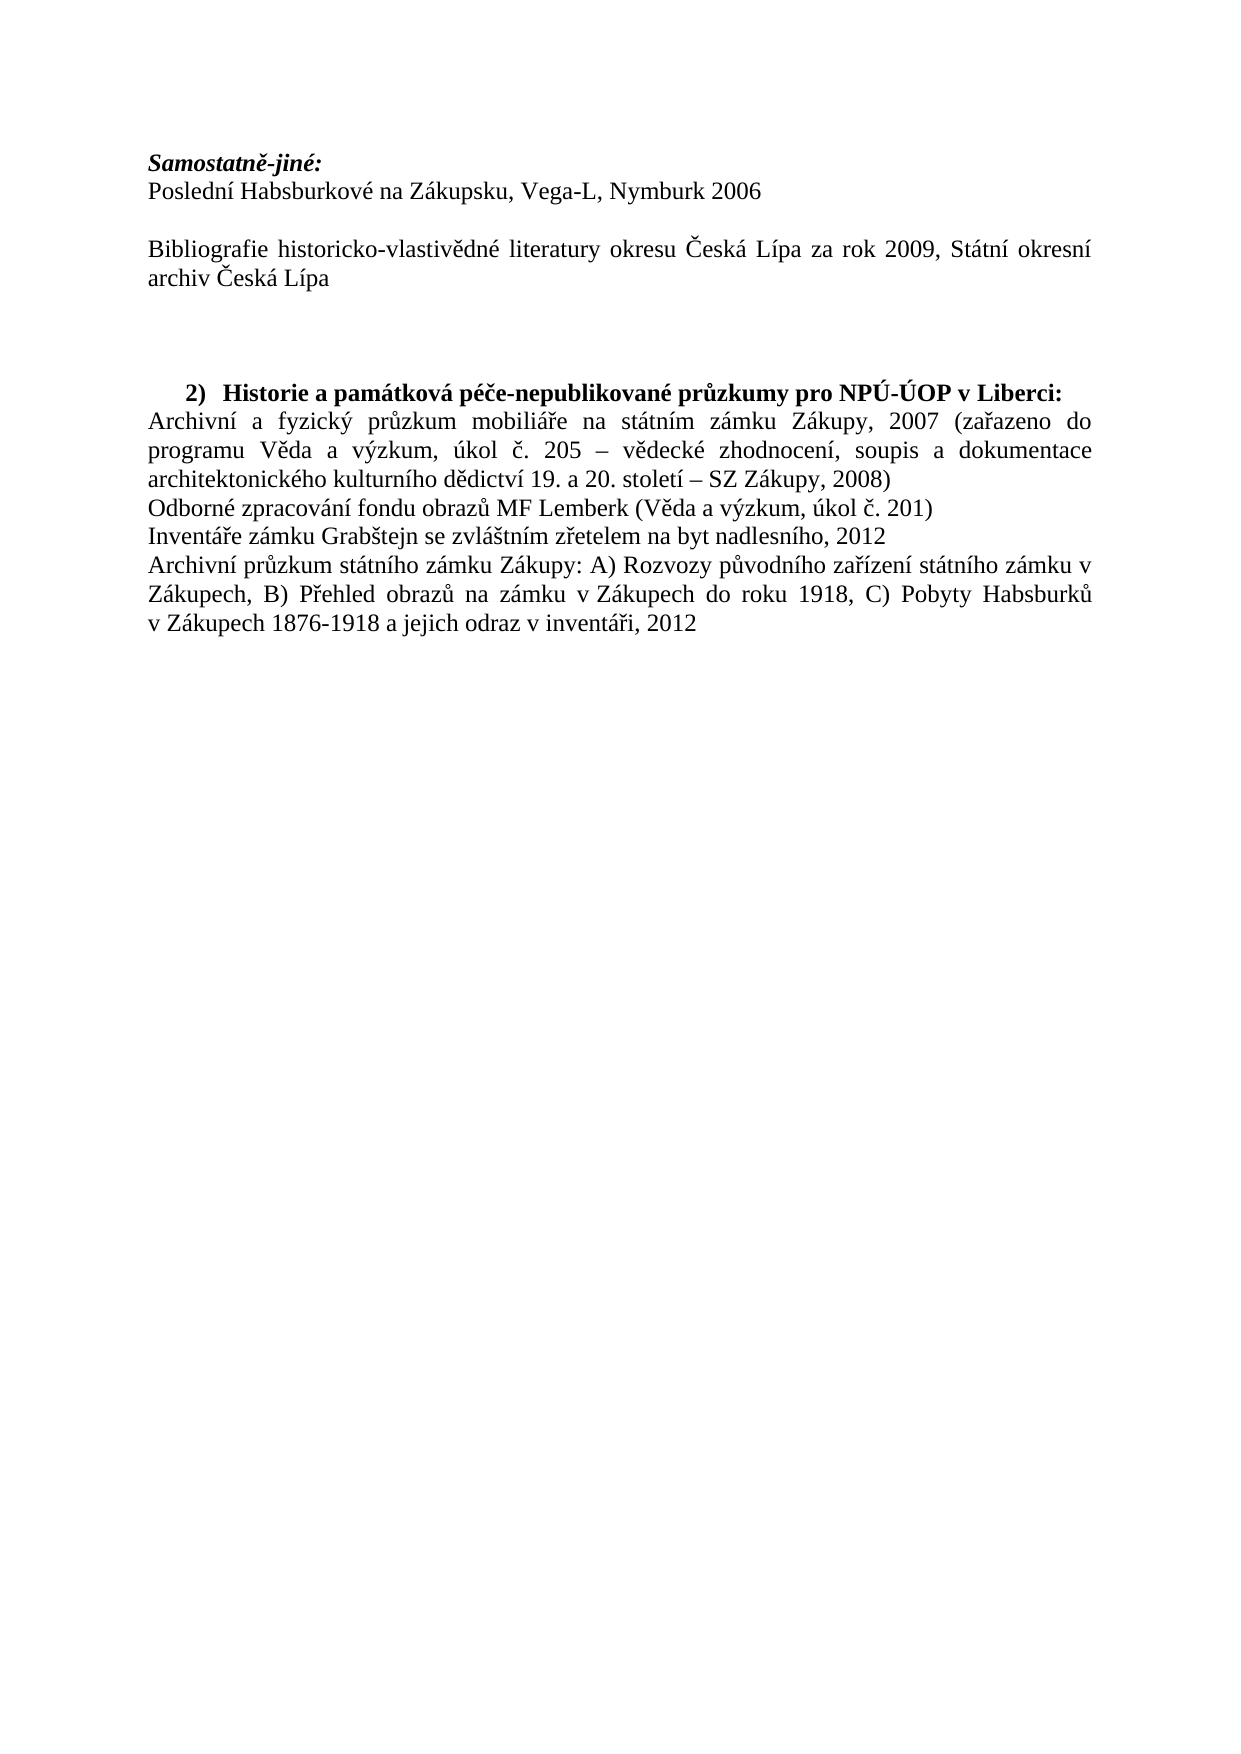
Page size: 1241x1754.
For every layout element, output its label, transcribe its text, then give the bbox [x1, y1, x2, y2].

text Archivní průzkum státního zámku Zákupy: A) Rozvozy původního zařízení státního zámku v Zákupech, B) Přehled obrazů na zámku v Zákupech do roku ) Pobyty Habsburků v Zákupech 1876- jejich odraz v inventáři, 2012 [148, 550, 1093, 636]
text Archivní a fyzický průzkum mobiliáře na státním zámku Zákupy, 2007 (zařazeno do programu Věda a výzkum, úkol č. 205 – vědecké zhodnocení, soupis a dokumentace architektonického kulturního dědictví 20. století – SZ Zákupy, 2008) [148, 406, 1093, 493]
text Inventáře zámku Grabštejn se zvláštním zřetelem na byt nadlesního, 2012 [148, 521, 1093, 550]
text Poslední Habsburkové na Zákupsku, Vega-L, Nymburk 2006 [148, 176, 1093, 205]
text Odborné zpracování fondu obrazů MF Lemberk (Věda a výzkum, úkol č. 201) [148, 493, 1093, 521]
list Historie a památková péče-nepublikované průzkumy pro NPÚ-ÚOP v Liberci: [185, 378, 1093, 406]
text Samostatně-jiné: [148, 148, 1093, 176]
text Bibliografie historicko-vlastivědné literatury okresu Česká Lípa za rok 2009, Státní okresní archiv Česká Lípa [148, 234, 1093, 291]
